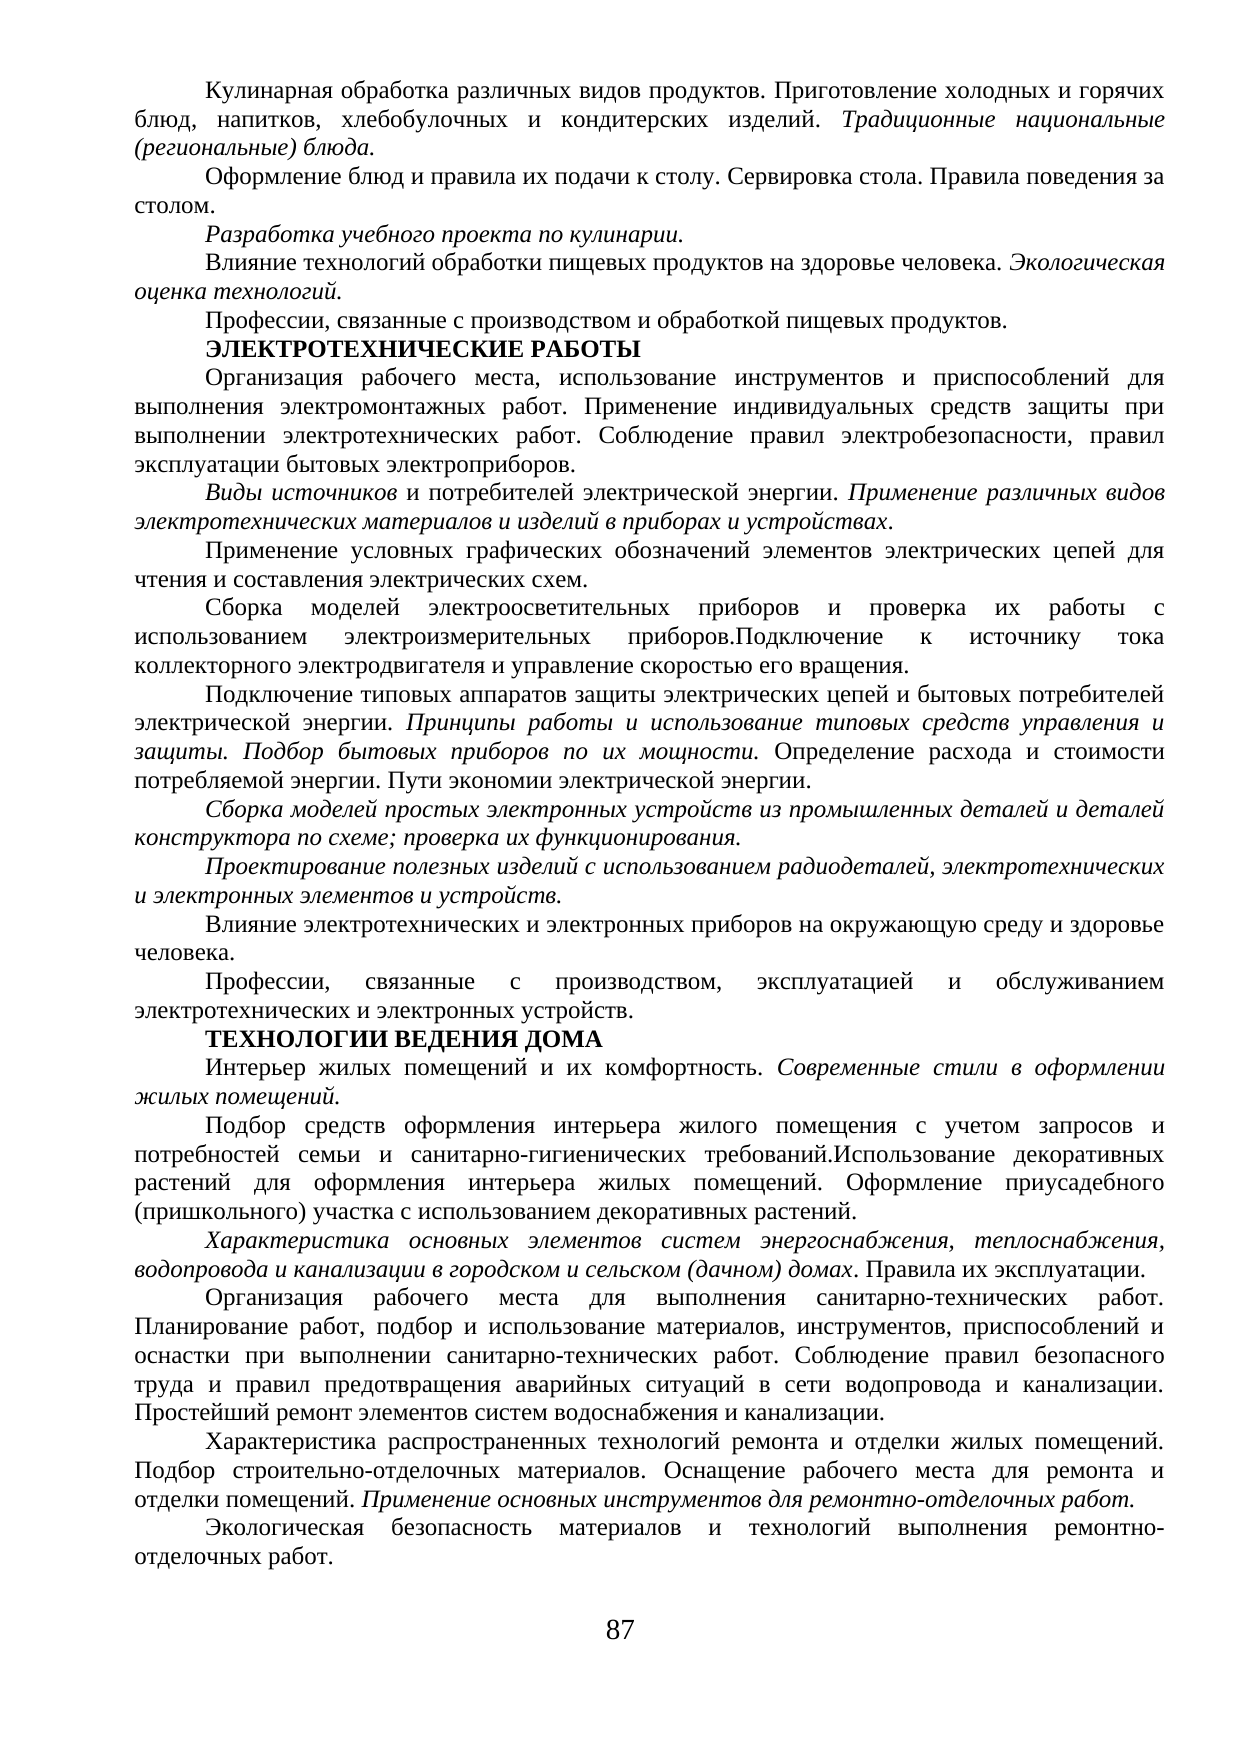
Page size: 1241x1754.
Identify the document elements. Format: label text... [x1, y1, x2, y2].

text Организация рабочего места, использование инструментов и приспособлений для выполнения электромонтажных работ. Применение индивидуальных средств защиты при выполнении электротехнических работ. Соблюдение правил электробезопасности, правил эксплуатации бытовых электроприборов. [134, 362, 1165, 477]
text Влияние технологий обработки пищевых продуктов на здоровье человека. Экологическая оценка технологий. [134, 247, 1165, 305]
text Сборка моделей простых электронных устройств из промышленных деталей и деталей конструктора по схеме; проверка их функционирования. [134, 794, 1165, 851]
text Профессии, связанные с производством, эксплуатацией и обслуживанием электротехнических и электронных устройств. [134, 966, 1165, 1024]
text Подключение типовых аппаратов защиты электрических цепей и бытовых потребителей электрической энергии. Принципы работы и использование типовых средств управления и защиты. Подбор бытовых приборов по их мощности. Определение расхода и стоимости потребляемой энергии. Пути экономии электрической энергии. [134, 679, 1165, 794]
text Разработка учебного проекта по кулинарии. [134, 219, 1165, 247]
text Технологии ведения дома [134, 1024, 1165, 1052]
text Характеристика основных элементов систем энергоснабжения, теплоснабжения, водопровода и канализации в городском и сельском (дачном) домах. Правила их эксплуатации. [134, 1225, 1165, 1282]
text Виды источников и потребителей электрической энергии. Применение различных видов электротехнических материалов и изделий в приборах и устройствах. [134, 477, 1165, 535]
text Организация рабочего места для выполнения санитарно-технических работ. Планирование работ, подбор и использование материалов, инструментов, приспособлений и оснастки при выполнении санитарно-технических работ. Соблюдение правил безопасного труда и правил предотвращения аварийных ситуаций в сети водопровода и канализации. Простейший ремонт элементов систем водоснабжения и канализации. [134, 1282, 1165, 1426]
text Профессии, связанные с производством и обработкой пищевых продуктов. [134, 305, 1165, 334]
text электротехнические работы [134, 334, 1165, 362]
text Проектирование полезных изделий с использованием радиодеталей, электротехнических и электронных элементов и устройств. [134, 851, 1165, 909]
text Сборка моделей электроосветительных приборов и проверка их работы с использованием электроизмерительных приборов.Подключение к источнику тока коллекторного электродвигателя и управление скоростью его вращения. [134, 592, 1165, 679]
text Применение условных графических обозначений элементов электрических цепей для чтения и составления электрических схем. [134, 535, 1165, 592]
text Влияние электротехнических и электронных приборов на окружающую среду и здоровье человека. [134, 909, 1165, 966]
text Оформление блюд и правила их подачи к столу. Сервировка стола. Правила поведения за столом. [134, 161, 1165, 219]
text Интерьер жилых помещений и их комфортность. Современные стили в оформлении жилых помещений. [134, 1052, 1165, 1110]
text Экологическая безопасность материалов и технологий выполнения ремонтно-отделочных работ. [134, 1512, 1165, 1570]
text Характеристика распространенных технологий ремонта и отделки жилых помещений. Подбор строительно-отделочных материалов. Оснащение рабочего места для ремонта и отделки помещений. Применение основных инструментов для ремонтно-отделочных работ. [134, 1426, 1165, 1512]
text Подбор средств оформления интерьера жилого помещения с учетом запросов и потребностей семьи и санитарно-гигиенических требований.Использование декоративных растений для оформления интерьера жилых помещений. Оформление приусадебного (пришкольного) участка с использованием декоративных растений. [134, 1110, 1165, 1225]
text Кулинарная обработка различных видов продуктов. Приготовление холодных и горячих блюд, напитков, хлебобулочных и кондитерских изделий. Традиционные национальные (региональные) блюда. [134, 75, 1165, 161]
